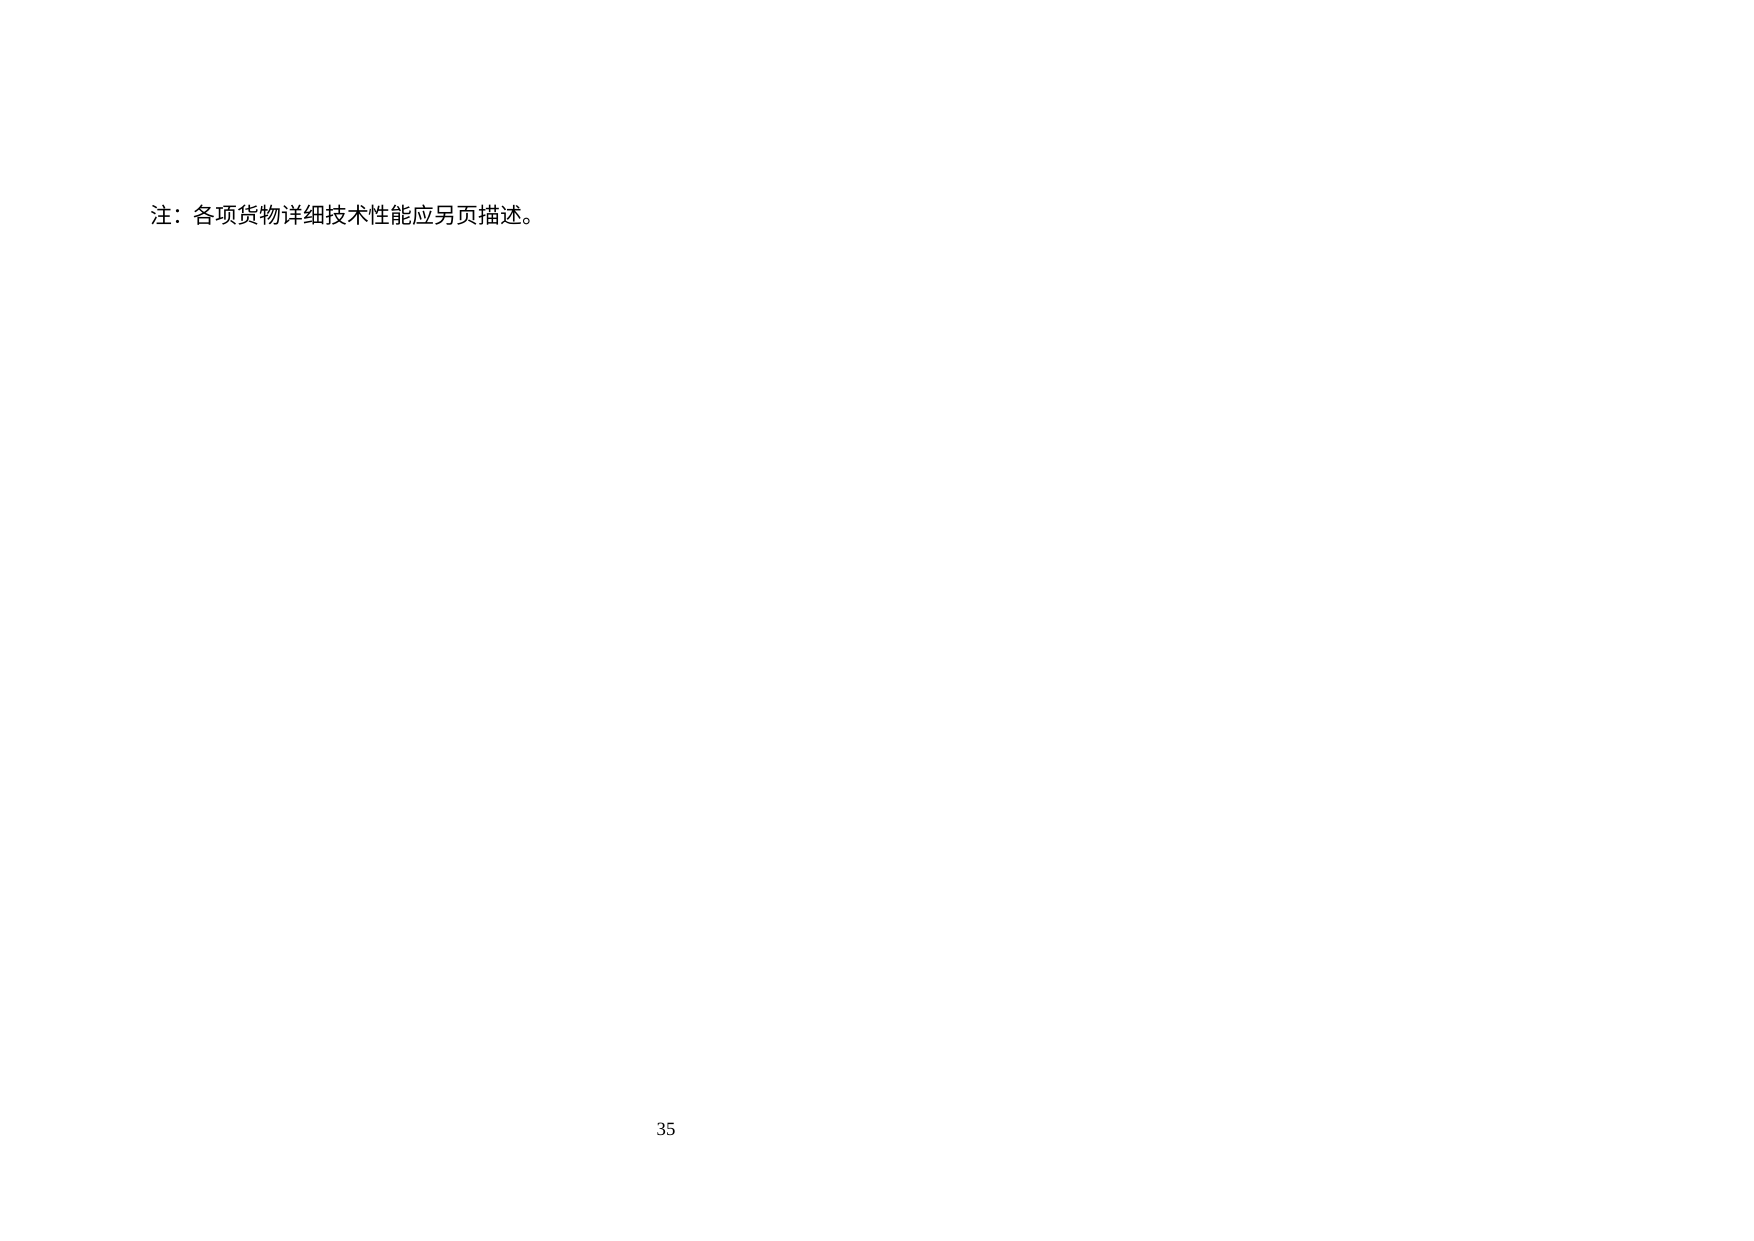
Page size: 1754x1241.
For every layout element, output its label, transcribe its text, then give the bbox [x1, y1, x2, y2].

text 注：各项货物详细技术性能应另页描述。 [150, 198, 1604, 230]
